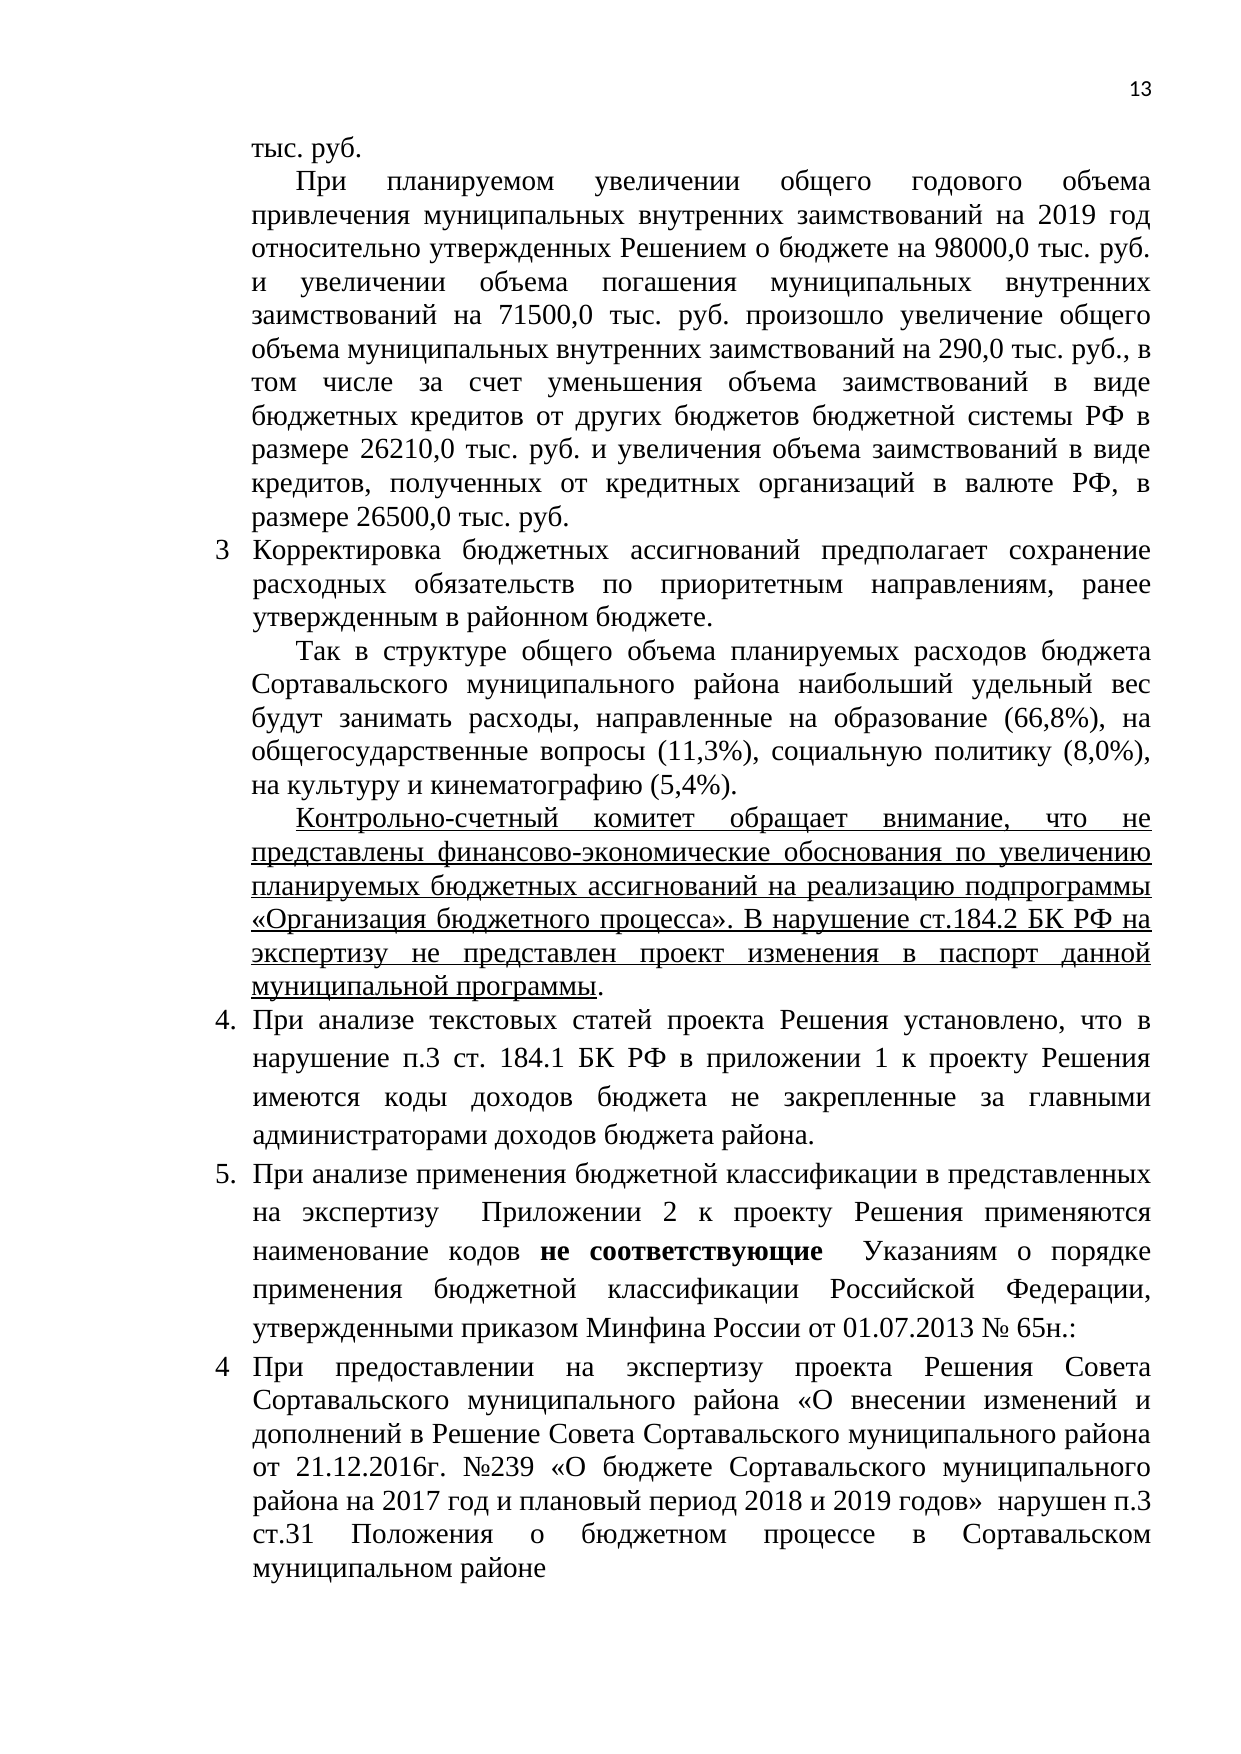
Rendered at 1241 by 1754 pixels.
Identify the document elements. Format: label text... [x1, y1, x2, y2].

list При анализе текстовых статей проекта Решения установлено, что в нарушение п.3 ст. 184.1 БК РФ в приложении 1 к проекту Решения имеются коды доходов бюджета не закрепленные за главными администраторами доходов бюджета района. [215, 1002, 1152, 1151]
list При планируемом увеличении общего годового объема привлечения муниципальных внутренних заимствований на 2019 год относительно утвержденных Решением о бюджете на 98000,0 тыс. руб. и увеличении объема погашения муниципальных внутренних заимствований на 71500,0 тыс. руб. произошло увеличение общего объема муниципальных внутренних заимствований на 290,0 тыс. руб., в том числе за счет уменьшения объема заимствований в виде бюджетных кредитов от других бюджетов бюджетной системы РФ в размере 26210,0 тыс. руб. и увеличения объема заимствований в виде кредитов, полученных от кредитных организаций в валюте РФ, в размере 26500,0 тыс. руб. [251, 163, 1152, 532]
list Так в структуре общего объема планируемых расходов бюджета Сортавальского муниципального района наибольший удельный вес будут занимать расходы, направленные на образование (66,8%), на общегосударственные вопросы (11,3%), социальную политику (8,0%), на культуру и кинематографию (5,4%). [251, 633, 1152, 801]
list Контрольно-счетный комитет обращает внимание, что не представлены финансово-экономические обоснования по увеличению планируемых бюджетных ассигнований на реализацию подпрограммы «Организация бюджетного процесса». В нарушение ст.184.2 БК РФ на экспертизу не представлен проект изменения в паспорт данной муниципальной программы. [251, 932, 1152, 1002]
list Контрольно-счетный комитет обращает внимание, что не представлены финансово-экономические обоснования по увеличению планируемых бюджетных ассигнований на реализацию подпрограммы «Организация бюджетного процесса». В нарушение ст.184.2 БК РФ на экспертизу не представлен проект изменения в паспорт данной муниципальной программы. [251, 801, 1152, 863]
list Контрольно-счетный комитет обращает внимание, что не представлены финансово-экономические обоснования по увеличению планируемых бюджетных ассигнований на реализацию подпрограммы «Организация бюджетного процесса». В нарушение ст.184.2 БК РФ на экспертизу не представлен проект изменения в паспорт данной муниципальной программы. [251, 898, 1152, 930]
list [251, 130, 1152, 163]
list Контрольно-счетный комитет обращает внимание, что не представлены финансово-экономические обоснования по увеличению планируемых бюджетных ассигнований на реализацию подпрограммы «Организация бюджетного процесса». В нарушение ст.184.2 БК РФ на экспертизу не представлен проект изменения в паспорт данной муниципальной программы. [251, 865, 1152, 897]
list При предоставлении на экспертизу проекта Решения Совета Сортавальского муниципального района «О внесении изменений и дополнений в Решение Совета Сортавальского муниципального района от 21.12.2016г. №239 «О бюджете Сортавальского муниципального района на 2017 год и плановый период 2018 и 2019 годов» нарушен п.3 ст.31 Положения о бюджетном процессе в Сортавальском муниципальном районе [215, 1349, 1152, 1583]
list При анализе применения бюджетной классификации в представленных на экспертизу Приложении 2 к проекту Решения применяются наименование кодов не соответствующие Указаниям о порядке применения бюджетной классификации Российской Федерации, утвержденными приказом Минфина России от 01.07.2013 № 65н.: [215, 1156, 1152, 1344]
list Корректировка бюджетных ассигнований предполагает сохранение расходных обязательств по приоритетным направлениям, ранее утвержденным в районном бюджете. [215, 532, 1152, 633]
